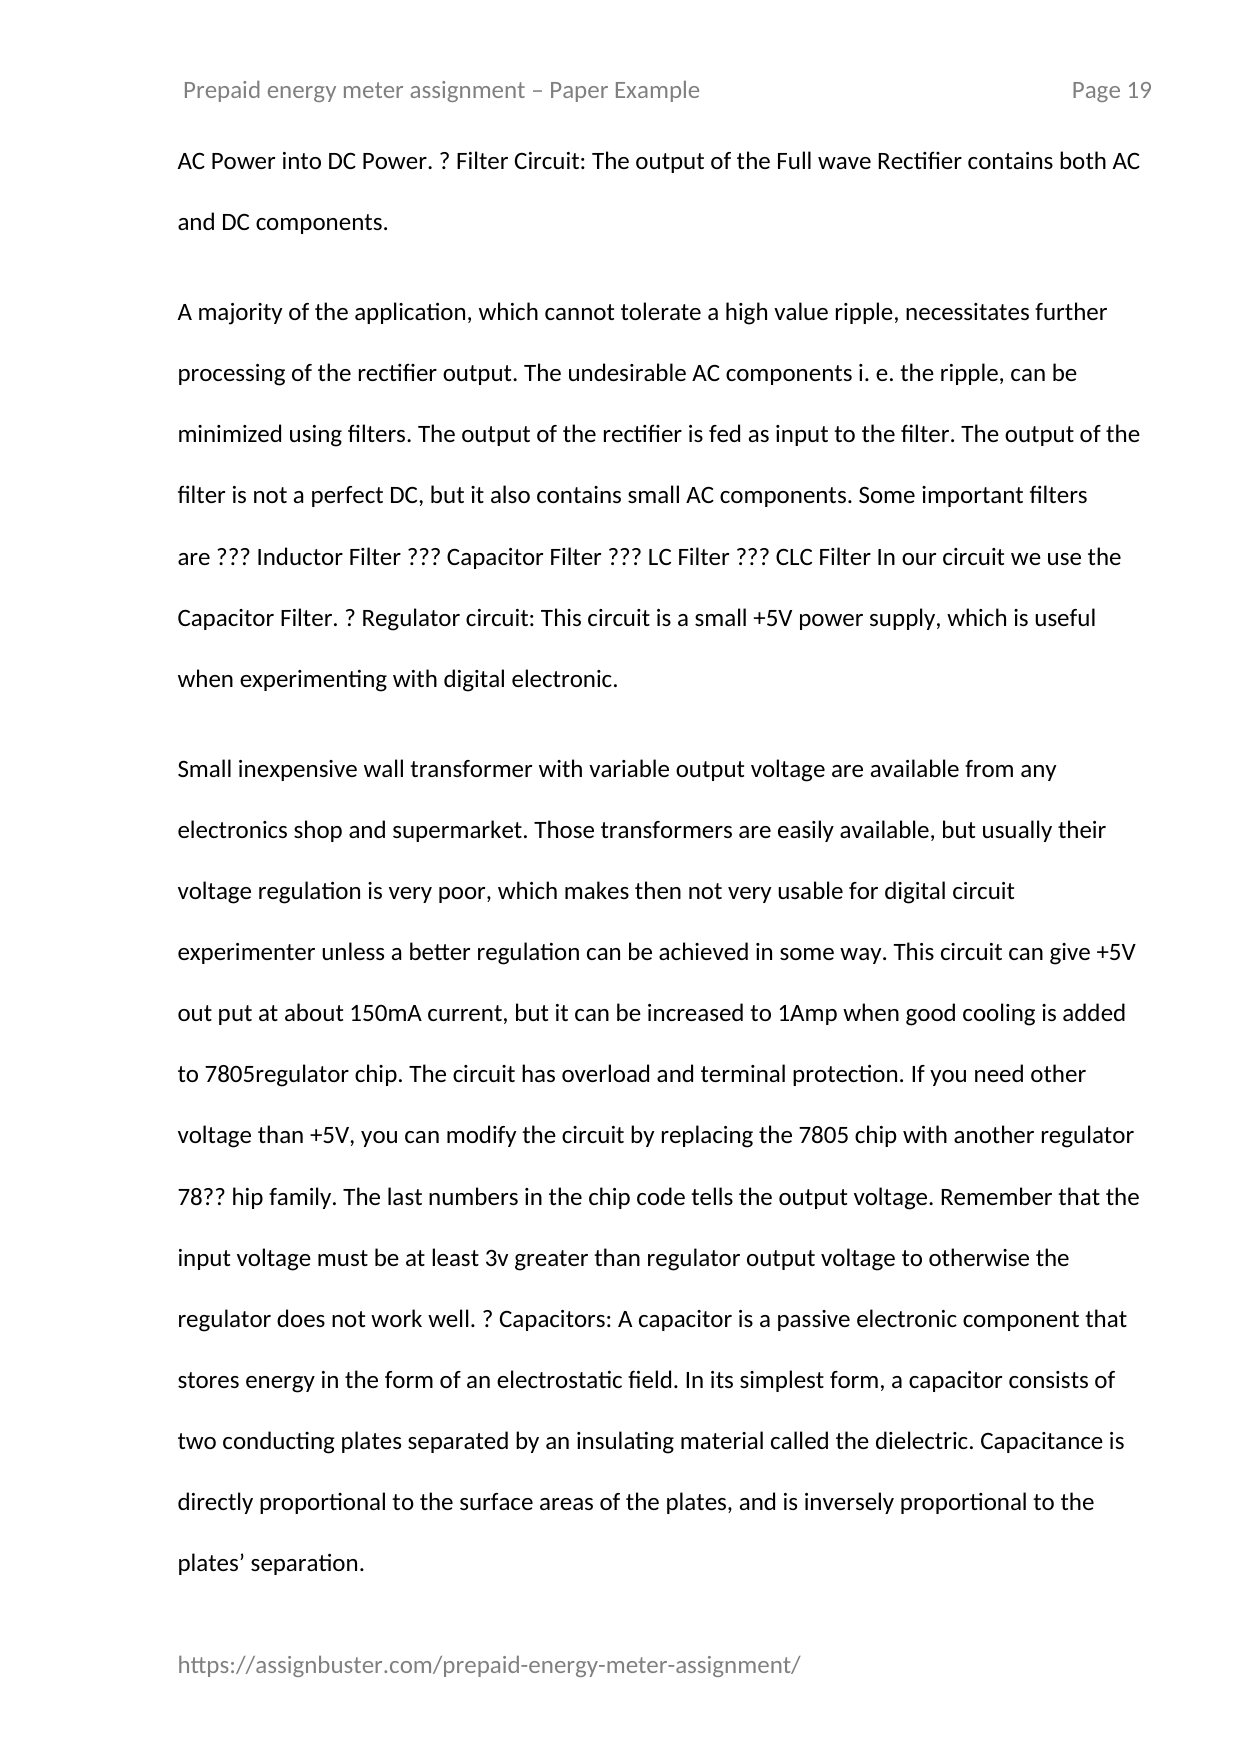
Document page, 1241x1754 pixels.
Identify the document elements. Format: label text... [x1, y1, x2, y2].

text A majority of the application, which cannot tolerate a high value ripple, necessitates further processing of the rectifier output. The undesirable AC components i. e. the ripple, can be minimized using filters. The output of the rectifier is fed as input to the filter. The output of the filter is not a perfect DC, but it also contains small AC components. Some important filters are ??? Inductor Filter ??? Capacitor Filter ??? LC Filter ??? CLC Filter In our circuit we use the Capacitor Filter. ? Regulator circuit: This circuit is a small +5V power supply, which is useful when experimenting with digital electronic. [177, 297, 1152, 693]
text Small inexpensive wall transformer with variable output voltage are available from any electronics shop and supermarket. Those transformers are easily available, but usually their voltage regulation is very poor, which makes then not very usable for digital circuit experimenter unless a better regulation can be achieved in some way. This circuit can give +5V out put at about 150mA current, but it can be increased to 1Amp when good cooling is added to 7805regulator chip. The circuit has overload and terminal protection. If you need other voltage than +5V, you can modify the circuit by replacing the 7805 chip with another regulator 78?? hip family. The last numbers in the chip code tells the output voltage. Remember that the input voltage must be at least 3v greater than regulator output voltage to otherwise the regulator does not work well. ? Capacitors: A capacitor is a passive electronic component that stores energy in the form of an electrostatic field. In its simplest form, a capacitor consists of two conducting plates separated by an insulating material called the dielectric. Capacitance is directly proportional to the surface areas of the plates, and is inversely proportional to the plates’ separation. [177, 753, 1152, 1577]
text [177, 145, 1152, 237]
